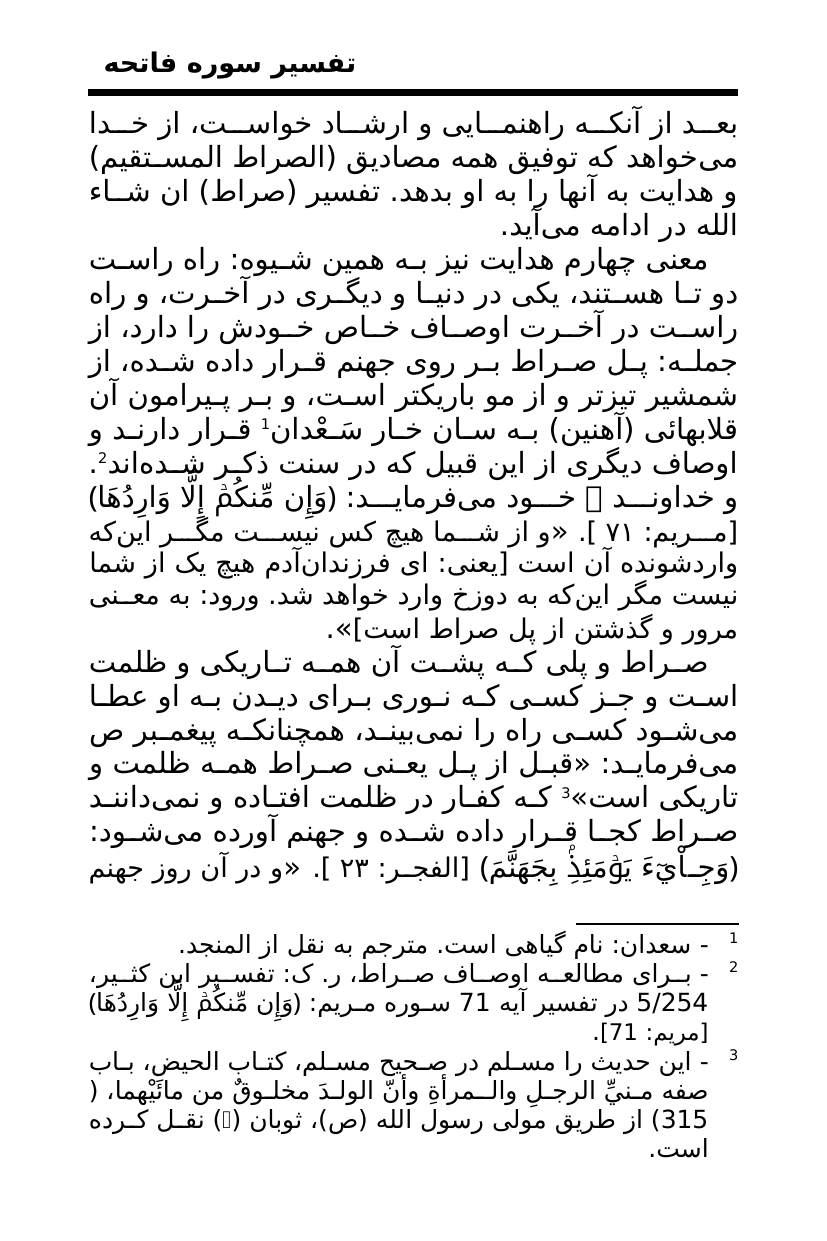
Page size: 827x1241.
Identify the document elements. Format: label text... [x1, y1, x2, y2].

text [89, 645, 738, 885]
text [89, 106, 738, 242]
text معنی چهارم هدایت نیز به همین شیوه: راه راست دو تا هستند، یکی در دنیا و دیگری در آخرت، و راه راست در آخرت اوصاف خاص خودش را دارد، از جمله: پل صراط بر روی جهنم قرار داده شده، از شمشیر تیزتر و از مو باریکتر است، و بر پیرامون آن قلابهائی (آهنین) به سان خار سَعْدان قرار دارند و اوصاف دیگری از این قبیل که در سنت ذکر شده‌اند. و خداوند خود می‌فرماید: ﴿وَإِن مِّنكُمۡ إِلَّا وَارِدُهَا﴾ [مریم: ٧١ ]. «و از شما هیچ‌ كس‌ نیست‌ مگر این‌كه‌ واردشونده‌ آن‌ است‌ [یعنی: ای‌ فرزندان‌آدم‌ هیچ‌ یک از شما نیست‌ مگر این‌كه‌ به‌ دوزخ‌ وارد خواهد شد. ورود: به‌ معنی ‌مرور و گذشتن‌ از پل‌ صراط است]». [89, 242, 738, 645]
